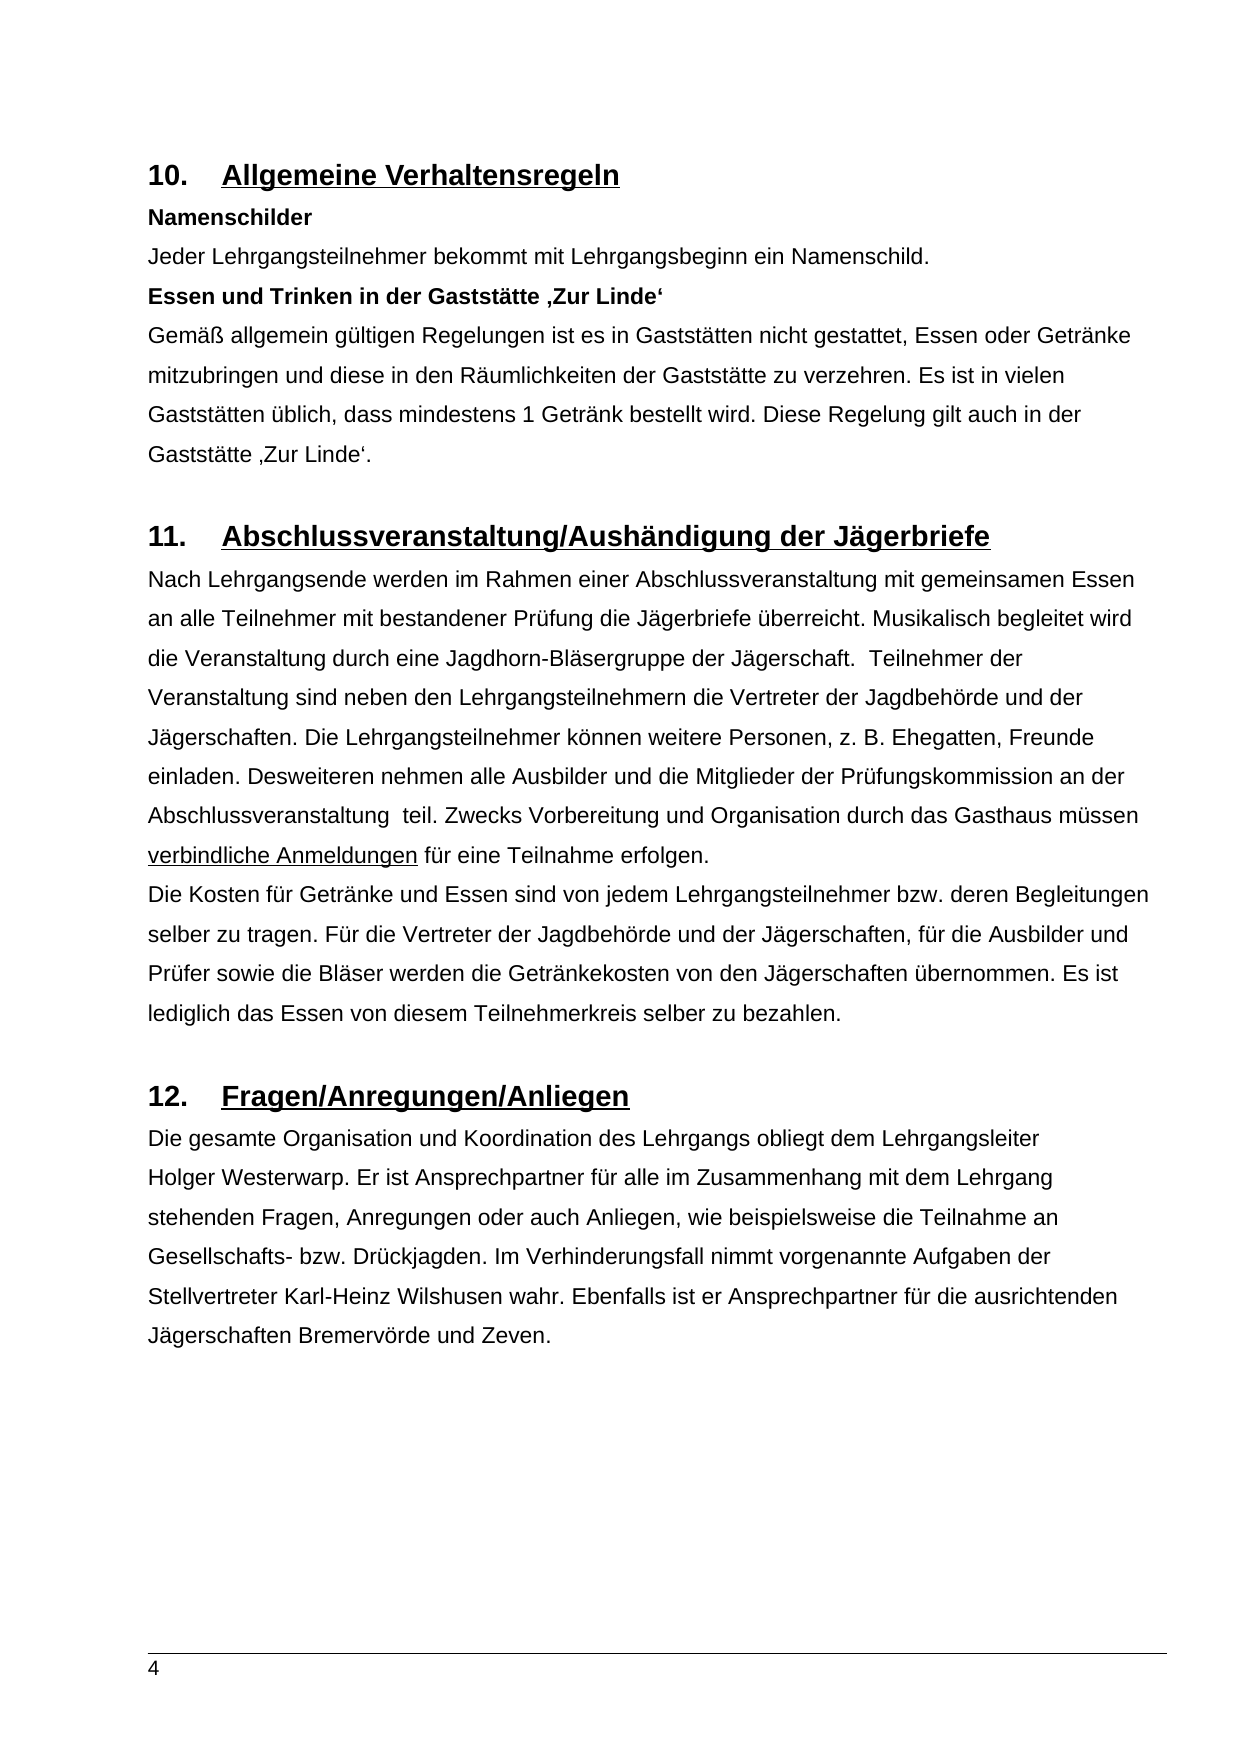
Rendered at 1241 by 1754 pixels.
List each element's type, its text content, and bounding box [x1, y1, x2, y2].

text Die gesamte Organisation und Koordination des Lehrgangs obliegt dem Lehrgangsleiter Holger Westerwarp. Er ist Ansprechpartner für alle im Zusammenhang mit dem Lehrgang stehenden Fragen, Anregungen oder auch Anliegen, wie beispielsweise die Teilnahme an Gesellschafts- bzw. Drückjagden. Im Verhinderungsfall nimmt vorgenannte Aufgaben der Stellvertreter Karl-Heinz Wilshusen wahr. Ebenfalls ist er Ansprechpartner für die ausrichtenden Jägerschaften Bremervörde und Zeven. [148, 1125, 1167, 1348]
subtitle Abschlussveranstaltung/Aushändigung der Jägerbriefe [148, 519, 1167, 553]
text Essen und Trinken in der Gaststätte ‚Zur Linde‘ [148, 283, 1167, 309]
text Gemäß allgemein gültigen Regelungen ist es in Gaststätten nicht gestattet, Essen oder Getränke mitzubringen und diese in den Räumlichkeiten der Gaststätte zu verzehren. Es ist in vielen Gaststätten üblich, dass mindestens 1 Getränk bestellt wird. Diese Regelung gilt auch in der Gaststätte ‚Zur Linde‘. [148, 322, 1167, 467]
subtitle Allgemeine Verhaltensregeln [148, 158, 1167, 191]
text Namenschilder [148, 204, 1167, 230]
subtitle Fragen/Anregungen/Anliegen [148, 1079, 1167, 1112]
text Nach Lehrgangsende werden im Rahmen einer Abschlussveranstaltung mit gemeinsamen Essen an alle Teilnehmer mit bestandener Prüfung die Jägerbriefe überreicht. Musikalisch begleitet wird die Veranstaltung durch eine Jagdhorn-Bläsergruppe der Jägerschaft. Teilnehmer der Veranstaltung sind neben den Lehrgangsteilnehmern die Vertreter der Jagdbehörde und der Jägerschaften. Die Lehrgangsteilnehmer können weitere Personen, z. B. Ehegatten, Freunde einladen. Desweiteren nehmen alle Ausbilder und die Mitglieder der Prüfungskommission an der Abschlussveranstaltung teil. Zwecks Vorbereitung und Organisation durch das Gasthaus müssen verbindliche Anmeldungen für eine Teilnahme erfolgen. Die Kosten für Getränke und Essen sind von jedem Lehrgangsteilnehmer bzw. deren Begleitungen selber zu tragen. Für die Vertreter der Jagdbehörde und der Jägerschaften, für die Ausbilder und Prüfer sowie die Bläser werden die Getränkekosten von den Jägerschaften übernommen. Es ist lediglich das Essen von diesem Teilnehmerkreis selber zu bezahlen. [148, 566, 1167, 1026]
text Jeder Lehrgangsteilnehmer bekommt mit Lehrgangsbeginn ein Namenschild. [148, 243, 1167, 269]
